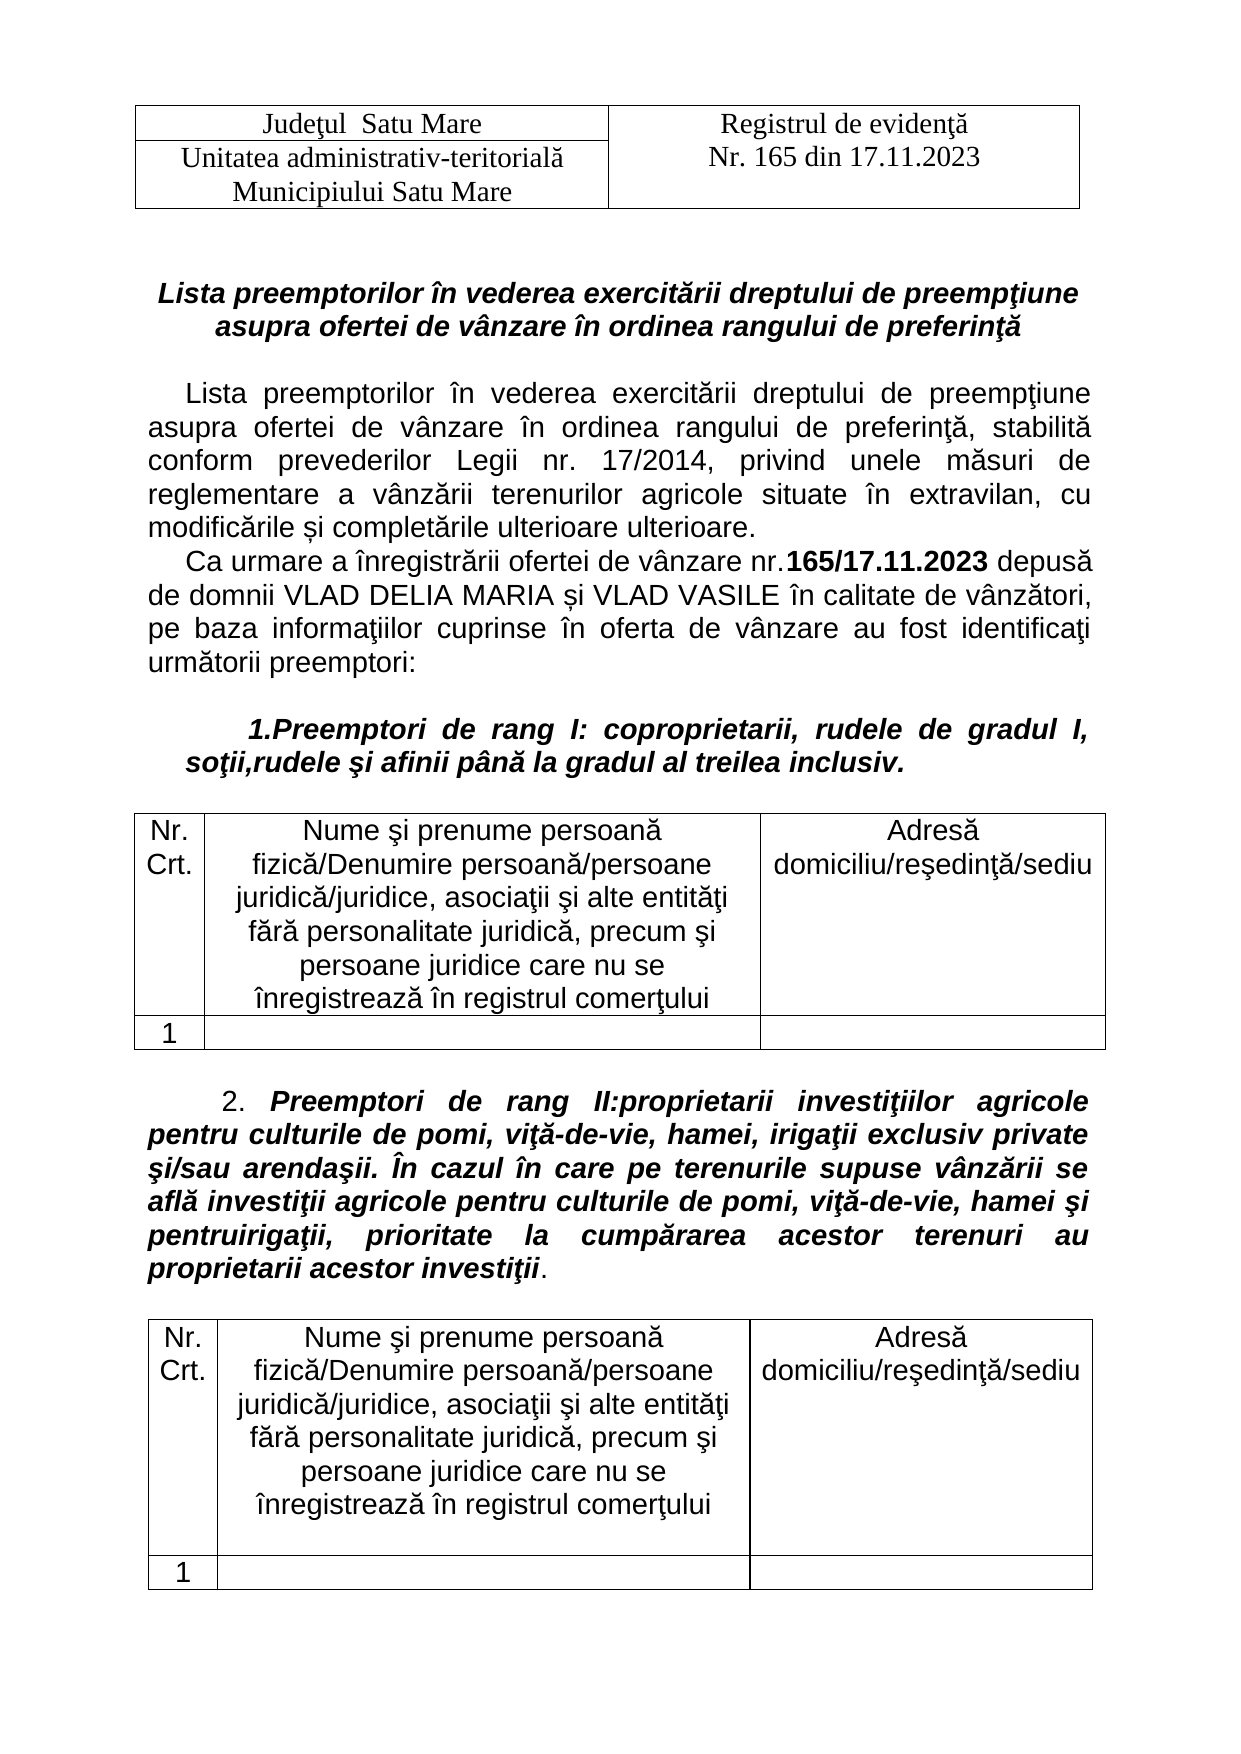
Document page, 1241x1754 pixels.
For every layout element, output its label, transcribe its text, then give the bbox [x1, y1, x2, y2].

table_header Judeţul Satu Mare [136, 106, 608, 139]
table_header Adresă domiciliu/reşedinţă/sediu [761, 814, 1105, 1015]
table_cell [751, 1556, 1092, 1589]
table_header Nr. Crt. [135, 814, 204, 1015]
table_cell 1 [149, 1556, 217, 1589]
table_cell [205, 1016, 760, 1049]
table_header Registrul de evidenţă Nr. 165 din 17.11.2023 [609, 106, 1079, 208]
text Lista preemptorilor în vederea exercitării dreptului de preempţiune asupra ofertei de vânzare în ordinea rangului de preferinţă [148, 276, 1093, 343]
text 1.Preemptori de rang I: coproprietarii, rudele de gradul I, soţii,rudele şi afinii până la gradul al treilea inclusiv. [185, 712, 1093, 779]
table_header Nr. Crt. [149, 1320, 217, 1554]
table_cell [761, 1016, 1105, 1049]
text Lista preemptorilor în vederea exercitării dreptului de preempţiune asupra ofertei de vânzare în ordinea rangului de preferinţă, stabilită conform prevederilor Legii nr. 17/2014, privind unele măsuri de reglementare a vânzării terenurilor agricole situate în extravilan, cu modificările și completările ulterioare ulterioare. [148, 376, 1093, 544]
table_header Adresă domiciliu/reşedinţă/sediu [751, 1320, 1092, 1554]
table_cell [218, 1556, 749, 1589]
text 2. Preemptori de rang II:proprietarii investiţiilor agricole pentru culturile de pomi, viţă-de-vie, hamei, irigaţii exclusiv private şi/sau arendaşii. În cazul în care pe terenurile supuse vânzării se află investiţii agricole pentru culturile de pomi, viţă-de-vie, hamei şi pentruirigaţii, prioritate la cumpărarea acestor terenuri au proprietarii acestor investiţii. [148, 1084, 1093, 1285]
table_cell 1 [135, 1016, 204, 1049]
table_cell Unitatea administrativ-teritorială Municipiului Satu Mare [136, 141, 608, 208]
text Ca urmare a înregistrării ofertei de vânzare nr.165/17.11.2023 depusă de domnii VLAD DELIA MARIA și VLAD VASILE în calitate de vânzători, pe baza informaţiilor cuprinse în oferta de vânzare au fost identificaţi următorii preemptori: [148, 544, 1093, 678]
